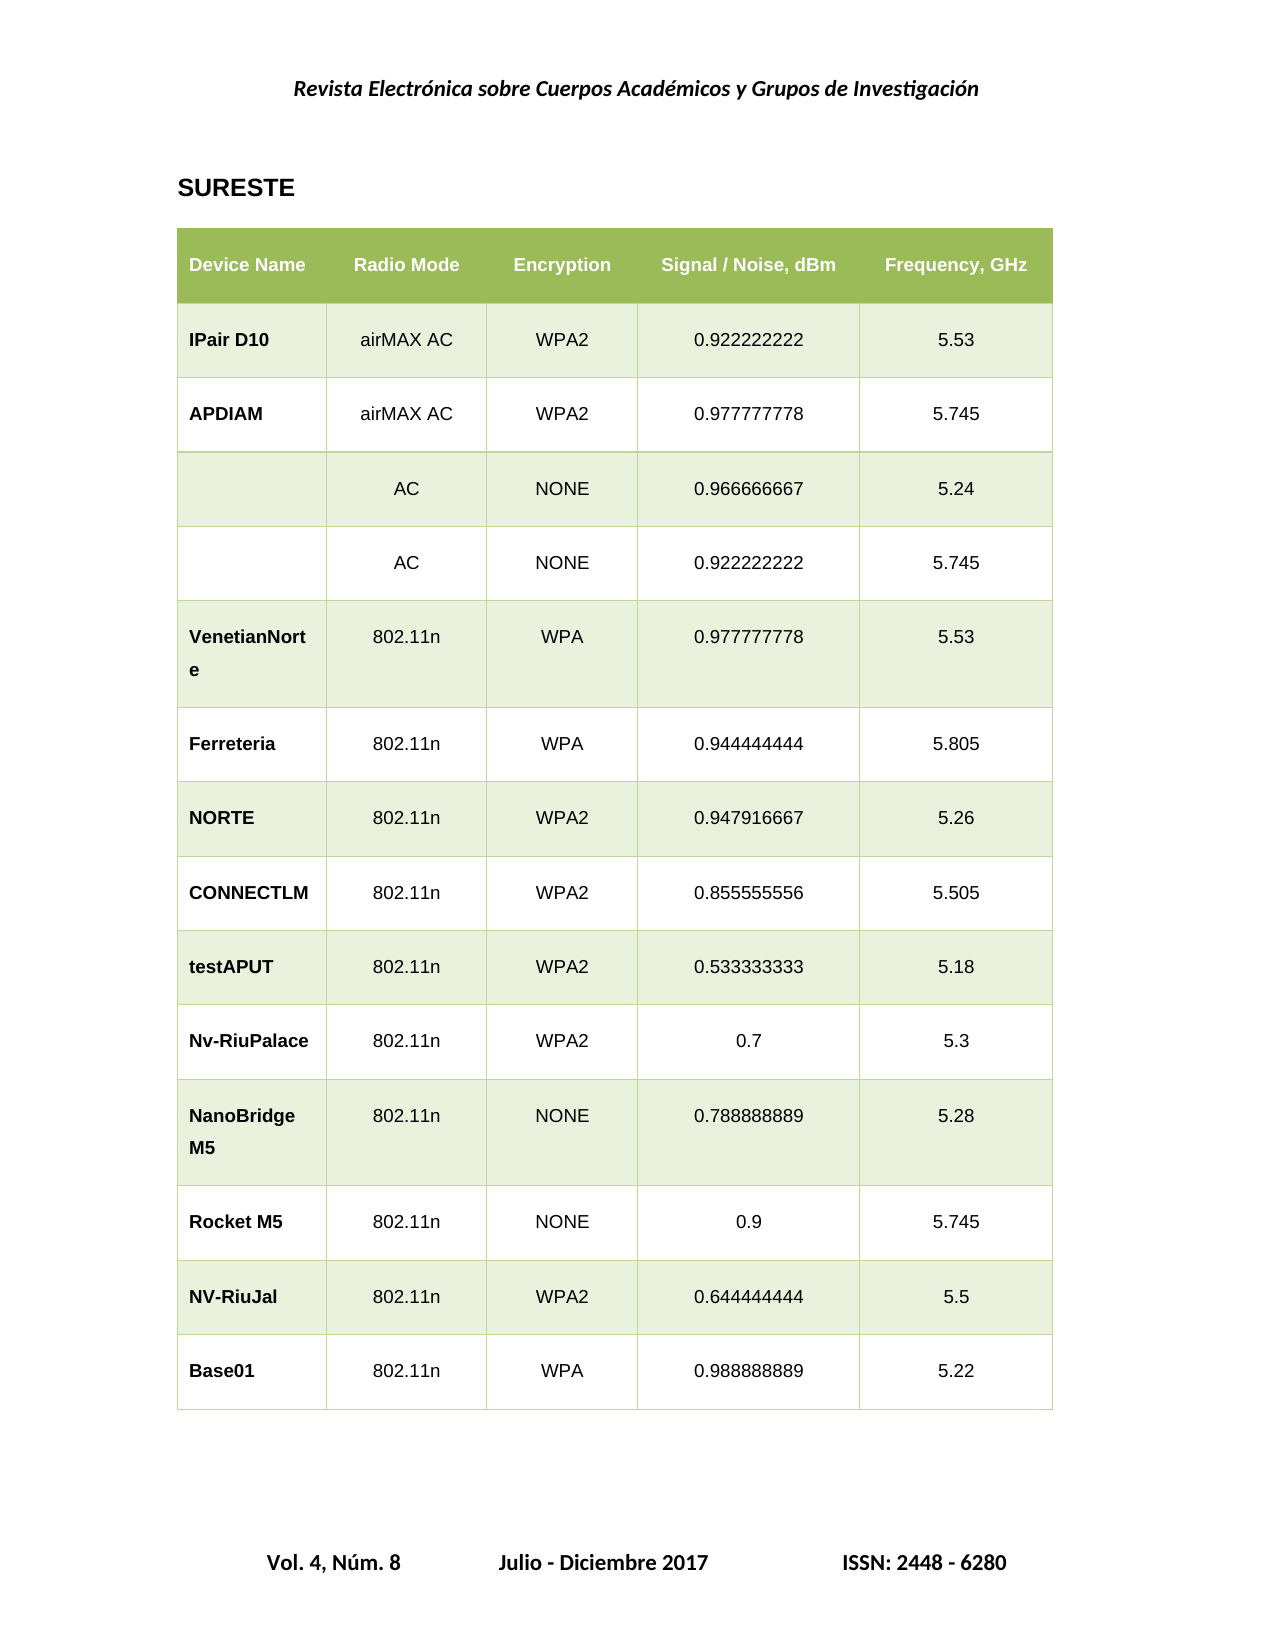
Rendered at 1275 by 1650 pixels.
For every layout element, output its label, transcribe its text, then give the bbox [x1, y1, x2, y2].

table_cell NONE [487, 1186, 637, 1260]
table_cell AC [327, 453, 486, 526]
table_cell 0.977777778 [638, 378, 859, 451]
table_cell 5.24 [860, 453, 1052, 526]
table_cell WPA2 [487, 304, 637, 377]
table_cell 0.944444444 [638, 708, 859, 781]
table_cell 0.855555556 [638, 857, 859, 930]
table_cell NONE [487, 527, 637, 600]
table_header Signal / Noise, dBm [638, 229, 859, 303]
table_cell 0.644444444 [638, 1261, 859, 1334]
table_cell 0.788888889 [638, 1080, 859, 1185]
table_cell Ferreteria [178, 708, 326, 781]
table_cell airMAX AC [327, 378, 486, 451]
table_cell 0.922222222 [638, 527, 859, 600]
table_cell Base01 [178, 1335, 326, 1408]
table_cell [178, 527, 326, 600]
table_cell 5.22 [860, 1335, 1052, 1408]
table_cell NONE [487, 453, 637, 526]
table_cell NONE [487, 1080, 637, 1185]
table_cell NV-RiuJal [178, 1261, 326, 1334]
text SURESTE [177, 173, 1098, 201]
table_cell NORTE [178, 782, 326, 856]
table_cell 5.3 [860, 1005, 1052, 1079]
table_cell 802.11n [327, 601, 486, 707]
table_cell airMAX AC [327, 304, 486, 377]
table_cell 802.11n [327, 931, 486, 1004]
table_cell Rocket M5 [178, 1186, 326, 1260]
table_cell 802.11n [327, 857, 486, 930]
table_cell 5.745 [860, 378, 1052, 451]
table_cell 802.11n [327, 708, 486, 781]
table_cell 5.505 [860, 857, 1052, 930]
table_cell APDIAM [178, 378, 326, 451]
table_cell 0.977777778 [638, 601, 859, 707]
table_cell 5.28 [860, 1080, 1052, 1185]
table_cell 0.533333333 [638, 931, 859, 1004]
table_cell NanoBridge M5 [178, 1080, 326, 1185]
table_cell WPA [487, 708, 637, 781]
table_cell 0.966666667 [638, 453, 859, 526]
table_cell CONNECTLM [178, 857, 326, 930]
table_cell WPA2 [487, 931, 637, 1004]
table_header Encryption [487, 229, 637, 303]
table_cell 5.5 [860, 1261, 1052, 1334]
table_header Frequency, GHz [860, 229, 1052, 303]
table_cell 802.11n [327, 1005, 486, 1079]
table_cell WPA2 [487, 378, 637, 451]
table_cell Nv-RiuPalace [178, 1005, 326, 1079]
table_cell 5.26 [860, 782, 1052, 856]
table_cell WPA2 [487, 782, 637, 856]
table_cell 5.745 [860, 1186, 1052, 1260]
table_cell 0.9 [638, 1186, 859, 1260]
table_cell 5.18 [860, 931, 1052, 1004]
table_cell VenetianNorte [178, 601, 326, 707]
table_header Radio Mode [327, 229, 486, 303]
table_cell WPA [487, 1335, 637, 1408]
table_cell 5.53 [860, 601, 1052, 707]
table_cell 5.805 [860, 708, 1052, 781]
table_cell 0.922222222 [638, 304, 859, 377]
table_cell 802.11n [327, 782, 486, 856]
table_cell 0.7 [638, 1005, 859, 1079]
table_cell [178, 453, 326, 526]
table_cell WPA2 [487, 1005, 637, 1079]
table_cell 802.11n [327, 1080, 486, 1185]
table_cell WPA2 [487, 857, 637, 930]
table_cell testAPUT [178, 931, 326, 1004]
table_cell WPA [487, 601, 637, 707]
table_cell 802.11n [327, 1186, 486, 1260]
table_cell 802.11n [327, 1261, 486, 1334]
table_cell WPA2 [487, 1261, 637, 1334]
table_cell 0.988888889 [638, 1335, 859, 1408]
table_cell AC [327, 527, 486, 600]
table_cell IPair D10 [178, 304, 326, 377]
table_header Device Name [178, 229, 326, 303]
table_cell 0.947916667 [638, 782, 859, 856]
table_cell 802.11n [327, 1335, 486, 1408]
table_cell 5.745 [860, 527, 1052, 600]
table_cell 5.53 [860, 304, 1052, 377]
